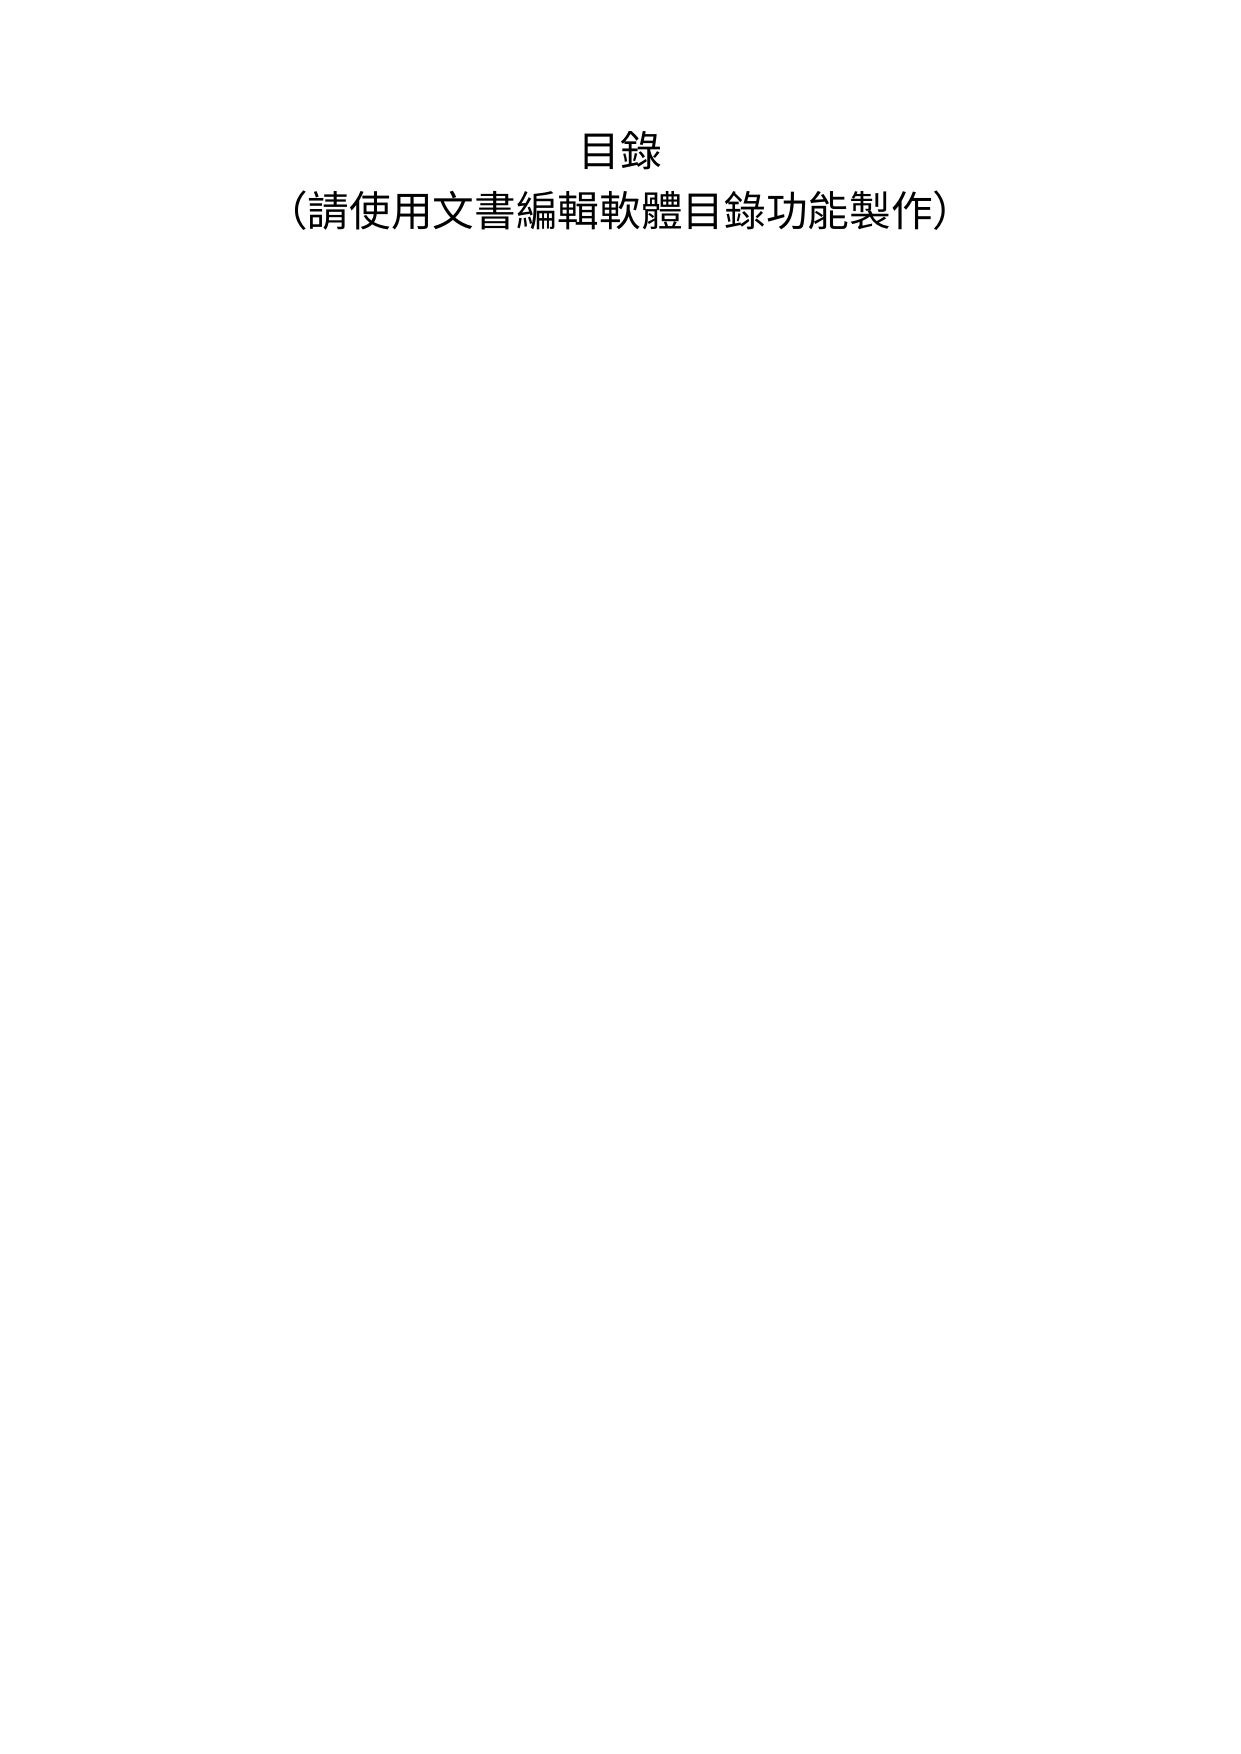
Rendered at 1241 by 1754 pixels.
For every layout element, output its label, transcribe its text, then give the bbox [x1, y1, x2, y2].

text 目錄 [118, 118, 1122, 178]
text （請使用文書編輯軟體目錄功能製作） [118, 178, 1122, 239]
